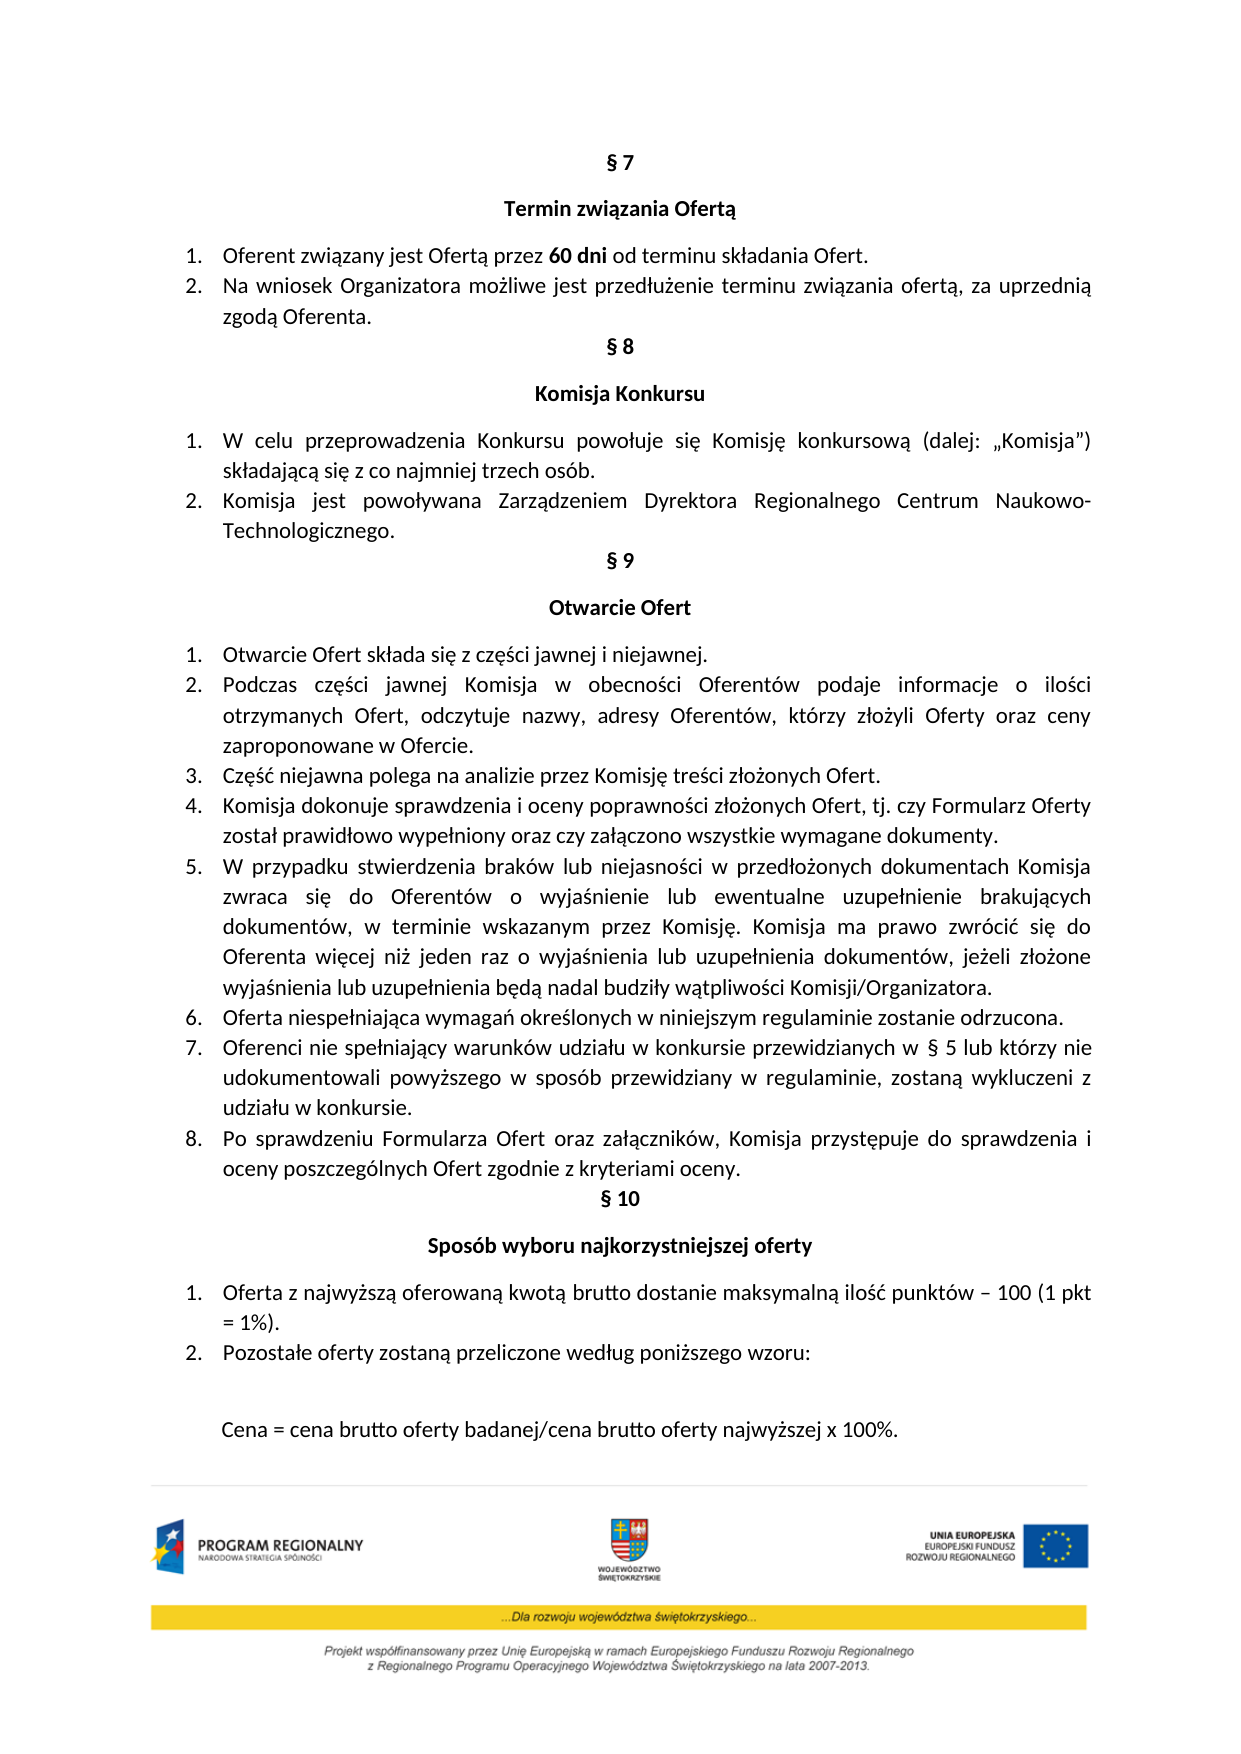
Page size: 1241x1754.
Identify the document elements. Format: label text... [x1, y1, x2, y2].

list Część niejawna polega na analizie przez Komisję treści złożonych Ofert. [185, 761, 1093, 789]
list Oferta niespełniająca wymagań określonych w niniejszym regulaminie zostanie odrzucona. [185, 1003, 1093, 1031]
picture [147, 1474, 1093, 1681]
text Komisja Konkursu [148, 379, 1093, 407]
text § 9 [148, 547, 1093, 574]
list W przypadku stwierdzenia braków lub niejasności w przedłożonych dokumentach Komisja zwraca się do Oferentów o wyjaśnienie lub ewentualne uzupełnienie brakujących dokumentów, w terminie wskazanym przez Komisję. Komisja ma prawo zwrócić się do Oferenta więcej niż jeden raz o wyjaśnienia lub uzupełnienia dokumentów, jeżeli złożone wyjaśnienia lub uzupełnienia będą nadal budziły wątpliwości Komisji/Organizatora. [185, 852, 1093, 1001]
text Termin związania Ofertą [148, 194, 1093, 222]
list Oferent związany jest Ofertą przez 60 dni od terminu składania Ofert. [185, 241, 1093, 269]
text Otwarcie Ofert [148, 593, 1093, 621]
list Pozostałe oferty zostaną przeliczone według poniższego wzoru: [185, 1338, 1093, 1366]
list Komisja dokonuje sprawdzenia i oceny poprawności złożonych Ofert, tj. czy Formularz Oferty został prawidłowo wypełniony oraz czy załączono wszystkie wymagane dokumenty. [185, 791, 1093, 849]
text § 10 [148, 1184, 1093, 1212]
text Cena = cena brutto oferty badanej/cena brutto oferty najwyższej x 100%. [148, 1415, 1093, 1443]
list Podczas części jawnej Komisja w obecności Oferentów podaje informacje o ilości otrzymanych Ofert, odczytuje nazwy, adresy Oferentów, którzy złożyli Oferty oraz ceny zaproponowane w Ofercie. [185, 671, 1093, 759]
list Na wniosek Organizatora możliwe jest przedłużenie terminu związania ofertą, za uprzednią zgodą Oferenta. [185, 272, 1093, 330]
list Otwarcie Ofert składa się z części jawnej i niejawnej. [185, 640, 1093, 668]
list Komisja jest powoływana Zarządzeniem Dyrektora Regionalnego Centrum Naukowo-Technologicznego. [185, 486, 1093, 544]
list W celu przeprowadzenia Konkursu powołuje się Komisję konkursową (dalej: „Komisja”) składającą się z co najmniej trzech osób. [185, 426, 1093, 484]
text § 8 [148, 332, 1093, 360]
list Po sprawdzeniu Formularza Ofert oraz załączników, Komisja przystępuje do sprawdzenia i oceny poszczególnych Ofert zgodnie z kryteriami oceny. [185, 1124, 1093, 1182]
text Sposób wyboru najkorzystniejszej oferty [148, 1231, 1093, 1259]
list Oferta z najwyższą oferowaną kwotą brutto dostanie maksymalną ilość punktów – 100 (1 pkt = 1%). [185, 1278, 1093, 1336]
text § 7 [148, 148, 1093, 176]
list Oferenci nie spełniający warunków udziału w konkursie przewidzianych w § 5 lub którzy nie udokumentowali powyższego w sposób przewidziany w regulaminie, zostaną wykluczeni z udziału w konkursie. [185, 1033, 1093, 1121]
